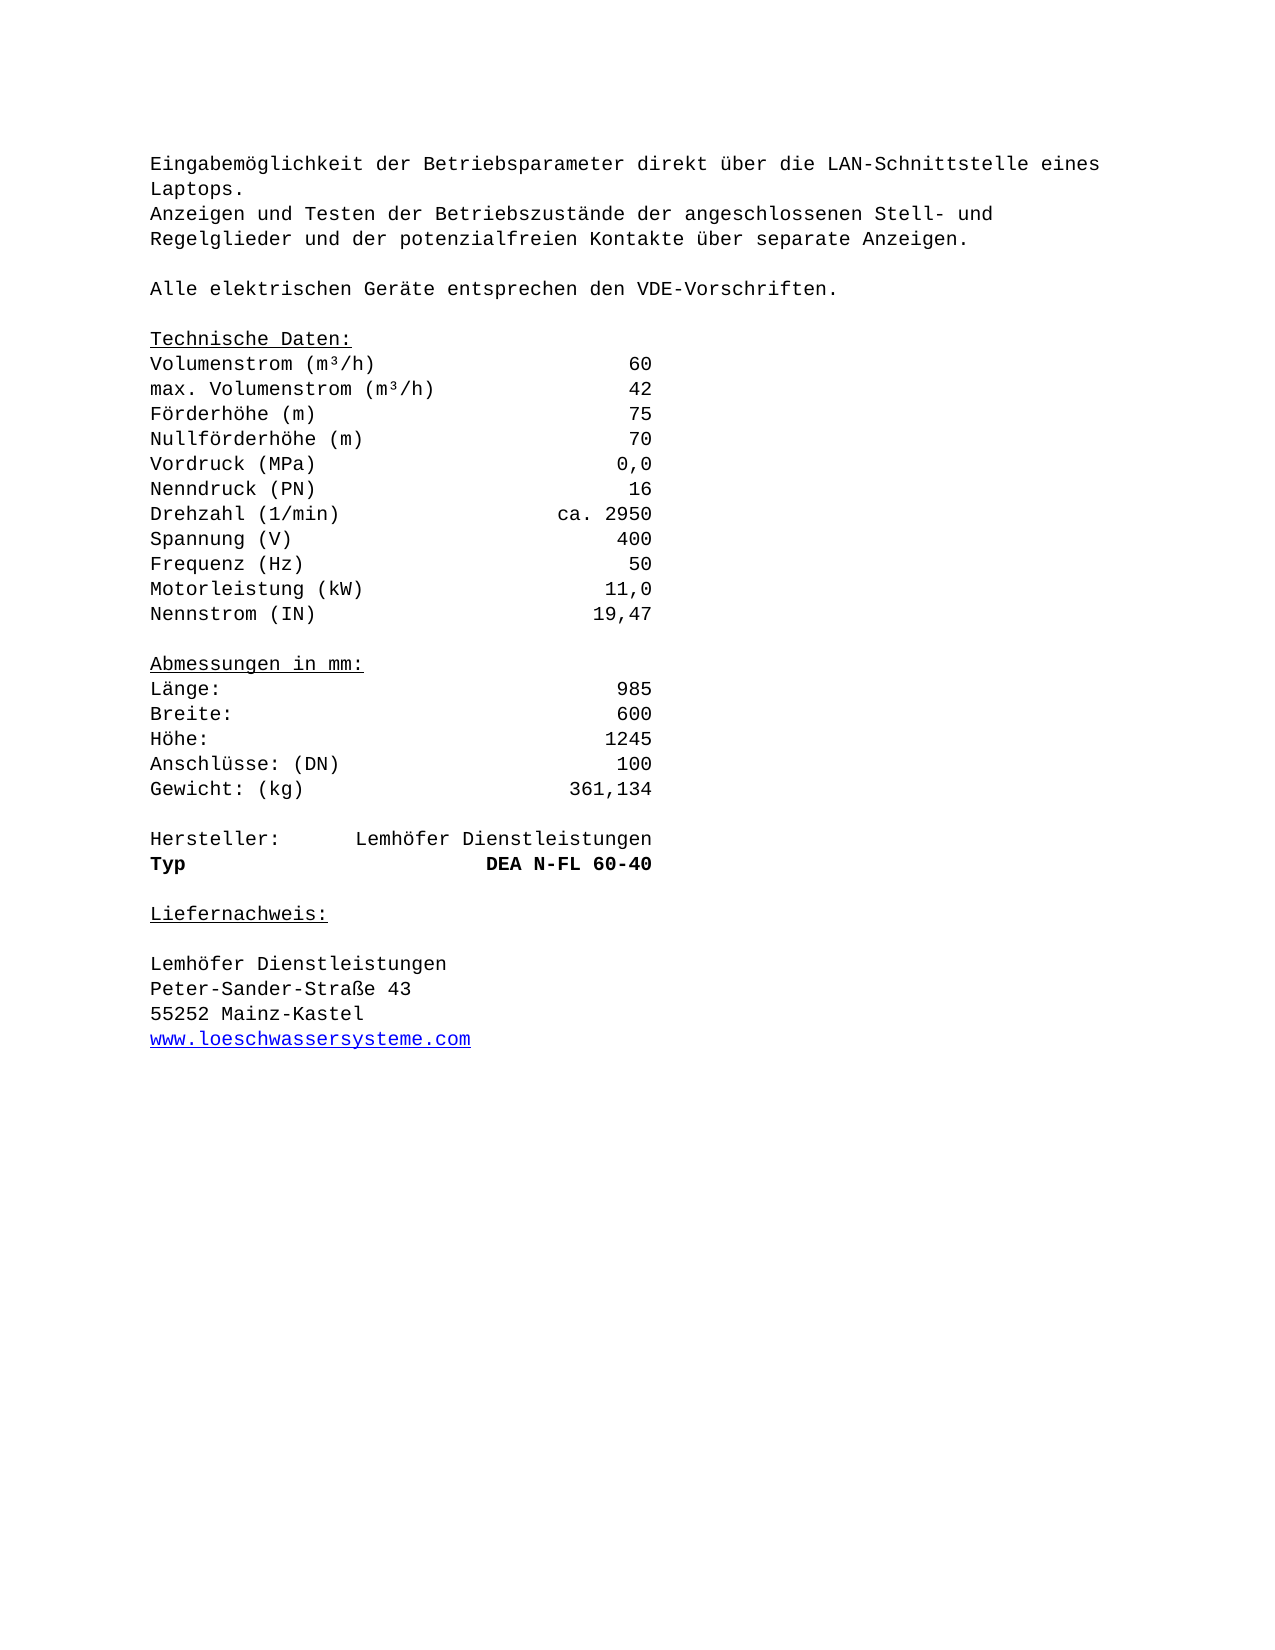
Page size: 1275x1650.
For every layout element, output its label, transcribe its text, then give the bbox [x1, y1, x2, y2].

text Länge: 985 [150, 675, 1125, 700]
text Lemhöfer Dienstleistungen [150, 950, 1125, 975]
text Breite: 600 [150, 700, 1125, 725]
text Vordruck (MPa) 0,0 [150, 450, 1125, 475]
text Spannung (V) 400 [150, 525, 1125, 550]
text Frequenz (Hz) 50 [150, 550, 1125, 575]
text Anzeigen und Testen der Betriebszustände der angeschlossenen Stell- und Regelglieder und der potenzialfreien Kontakte über separate Anzeigen. [150, 200, 1125, 250]
text Gewicht: (kg) 361,134 [150, 775, 1125, 800]
text Nennstrom (IN) 19,47 [150, 600, 1125, 625]
text Nenndruck (PN) 16 [150, 475, 1125, 500]
text Eingabemöglichkeit der Betriebsparameter direkt über die LAN-Schnittstelle eines Laptops. [150, 150, 1125, 200]
text Nullförderhöhe (m) 70 [150, 425, 1125, 450]
text max. Volumenstrom (m³/h) 42 [150, 375, 1125, 400]
text Technische Daten: [150, 325, 1125, 350]
text Alle elektrischen Geräte entsprechen den VDE-Vorschriften. [150, 275, 1125, 300]
text 55252 Mainz-Kastel [150, 1000, 1125, 1025]
text Motorleistung (kW) 11,0 [150, 575, 1125, 600]
text Peter-Sander-Straße 43 [150, 975, 1125, 1000]
text Hersteller: Lemhöfer Dienstleistungen [150, 825, 1125, 850]
text Volumenstrom (m³/h) 60 [150, 350, 1125, 375]
text Typ DEA N-FL 60-40 [150, 850, 1125, 875]
text Liefernachweis: [150, 900, 1125, 925]
text Drehzahl (1/min) ca. 2950 [150, 500, 1125, 525]
text Abmessungen in mm: [150, 650, 1125, 675]
text www.loeschwassersysteme.com [150, 1025, 1125, 1050]
text Höhe: 1245 [150, 725, 1125, 750]
text Anschlüsse: (DN) 100 [150, 750, 1125, 775]
text Förderhöhe (m) 75 [150, 400, 1125, 425]
